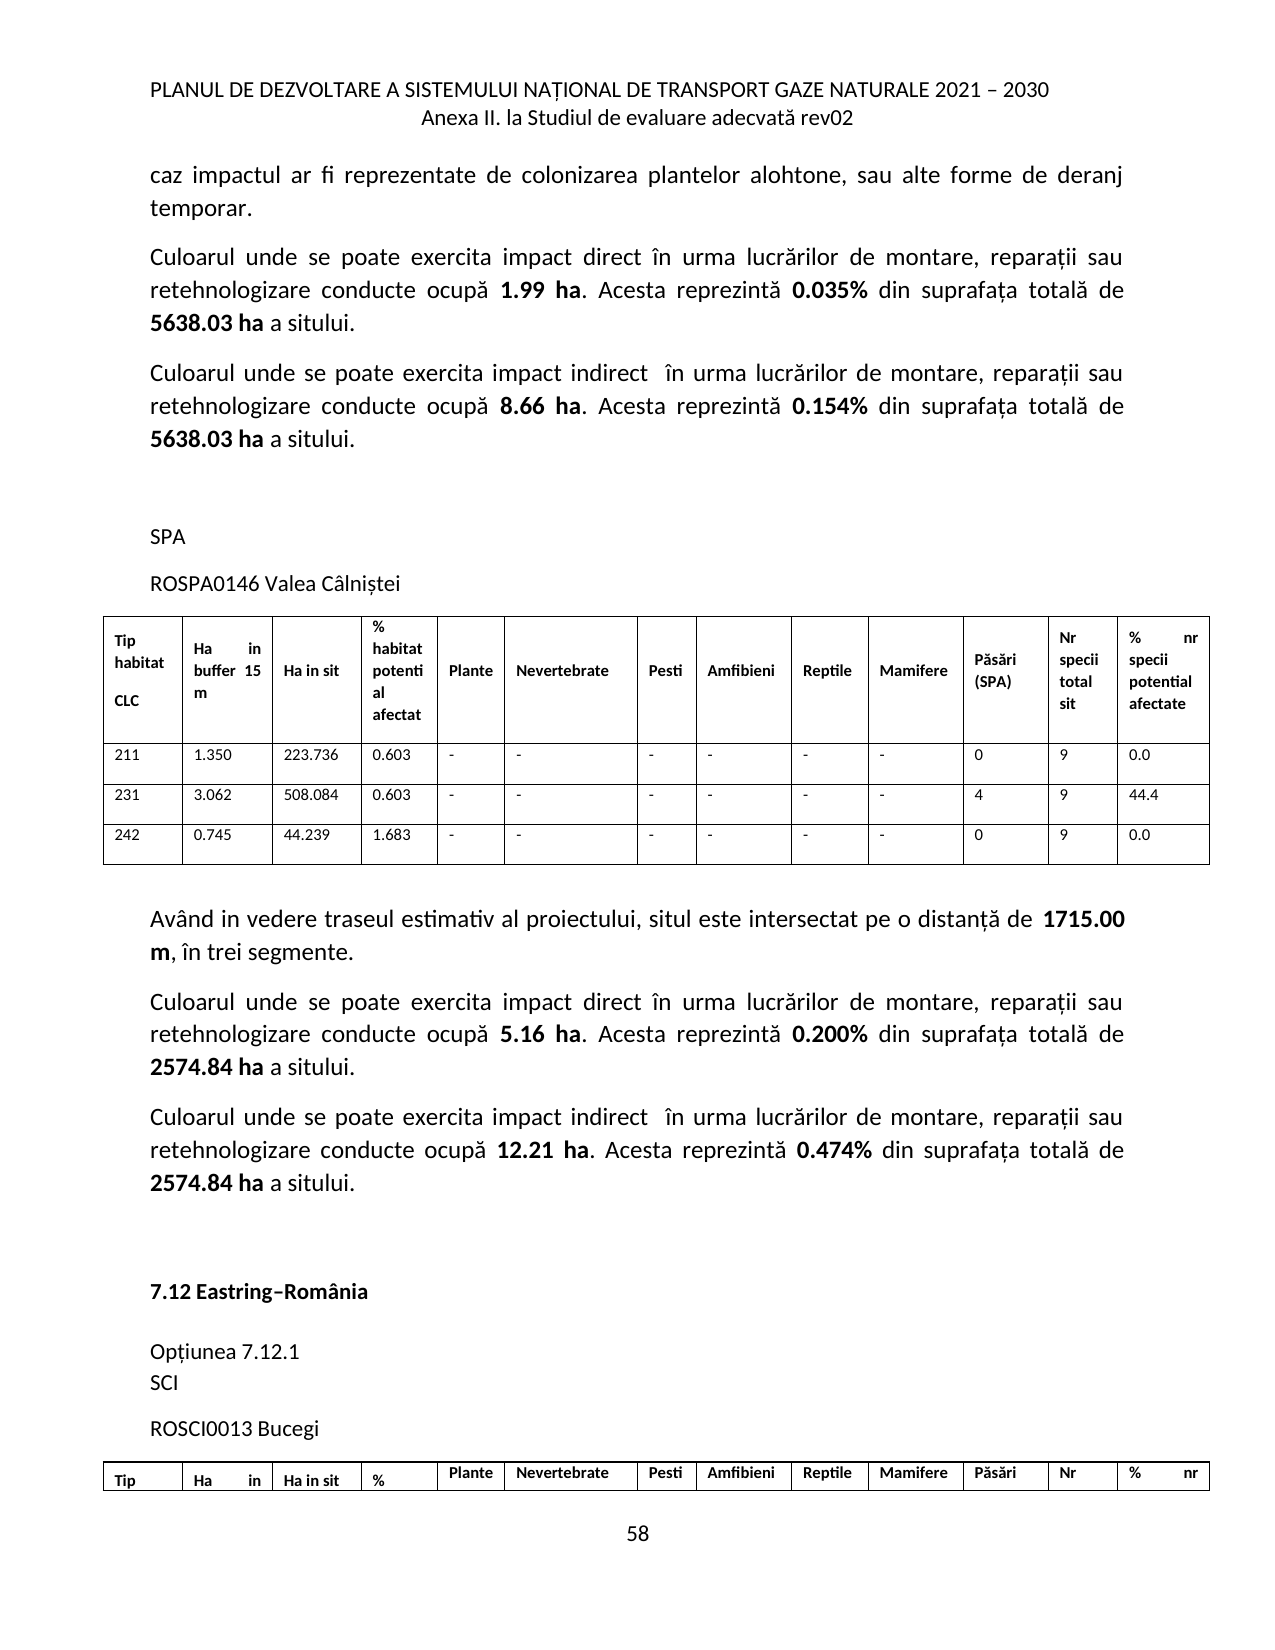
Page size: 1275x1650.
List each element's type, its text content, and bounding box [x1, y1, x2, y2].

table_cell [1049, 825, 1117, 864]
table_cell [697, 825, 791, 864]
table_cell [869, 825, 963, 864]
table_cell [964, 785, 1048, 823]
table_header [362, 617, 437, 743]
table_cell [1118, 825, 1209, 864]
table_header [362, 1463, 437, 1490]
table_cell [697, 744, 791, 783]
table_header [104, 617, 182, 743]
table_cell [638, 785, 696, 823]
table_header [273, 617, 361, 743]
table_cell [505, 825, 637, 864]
text Culoarul unde se poate exercita impact indirect în urma lucrărilor de montare, reparații sau retehnologizare conducte ocupă 8.66 ha. Acesta reprezintă 0.154% din suprafața totală de 5638.03 ha a sitului. [150, 357, 1125, 453]
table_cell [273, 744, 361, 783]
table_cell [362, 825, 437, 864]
text 7.12 Eastring–România [150, 1247, 1125, 1305]
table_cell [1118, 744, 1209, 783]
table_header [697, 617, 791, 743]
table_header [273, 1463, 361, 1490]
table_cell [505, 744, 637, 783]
text SCI [150, 1368, 1125, 1396]
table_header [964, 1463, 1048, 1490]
text Având in vedere traseul estimativ al proiectului, situl este intersectat pe o distanță de 1715.00 m, în trei segmente. [150, 903, 1125, 967]
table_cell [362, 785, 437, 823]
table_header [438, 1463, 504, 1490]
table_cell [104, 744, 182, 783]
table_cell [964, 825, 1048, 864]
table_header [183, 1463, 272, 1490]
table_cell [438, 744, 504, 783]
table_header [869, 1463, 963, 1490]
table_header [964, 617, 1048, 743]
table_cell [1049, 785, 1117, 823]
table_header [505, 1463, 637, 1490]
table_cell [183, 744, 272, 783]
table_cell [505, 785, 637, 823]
text SPA [150, 522, 1125, 550]
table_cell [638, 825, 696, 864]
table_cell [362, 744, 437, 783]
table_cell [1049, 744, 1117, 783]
text Culoarul unde se poate exercita impact direct în urma lucrărilor de montare, reparații sau retehnologizare conducte ocupă 5.16 ha. Acesta reprezintă 0.200% din suprafața totală de 2574.84 ha a sitului. [150, 986, 1125, 1082]
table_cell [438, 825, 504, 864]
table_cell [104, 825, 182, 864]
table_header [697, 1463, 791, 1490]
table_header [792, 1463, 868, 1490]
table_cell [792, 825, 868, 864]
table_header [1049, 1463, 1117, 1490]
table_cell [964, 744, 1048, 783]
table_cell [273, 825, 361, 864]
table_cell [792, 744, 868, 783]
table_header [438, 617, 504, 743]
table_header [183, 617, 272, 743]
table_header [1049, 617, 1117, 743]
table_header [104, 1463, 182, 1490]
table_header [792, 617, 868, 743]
text Culoarul unde se poate exercita impact direct în urma lucrărilor de montare, reparații sau retehnologizare conducte ocupă 1.99 ha. Acesta reprezintă 0.035% din suprafața totală de 5638.03 ha a sitului. [150, 242, 1125, 338]
text Culoarul unde se poate exercita impact indirect în urma lucrărilor de montare, reparații sau retehnologizare conducte ocupă 12.21 ha. Acesta reprezintă 0.474% din suprafața totală de 2574.84 ha a sitului. [150, 1101, 1125, 1197]
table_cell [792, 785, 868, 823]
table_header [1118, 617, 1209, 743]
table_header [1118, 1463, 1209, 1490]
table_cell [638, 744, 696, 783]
text Opțiunea 7.12.1 [150, 1337, 1125, 1365]
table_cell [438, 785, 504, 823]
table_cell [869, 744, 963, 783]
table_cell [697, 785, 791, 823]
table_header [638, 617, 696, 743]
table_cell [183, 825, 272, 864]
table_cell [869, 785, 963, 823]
text ROSPA0146 Valea Câlniștei [150, 569, 1125, 597]
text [150, 159, 1125, 222]
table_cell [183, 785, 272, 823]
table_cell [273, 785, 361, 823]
text ROSCI0013 Bucegi [150, 1414, 1125, 1442]
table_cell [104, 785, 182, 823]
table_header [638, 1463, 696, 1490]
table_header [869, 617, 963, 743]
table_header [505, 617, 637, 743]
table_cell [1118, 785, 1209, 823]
